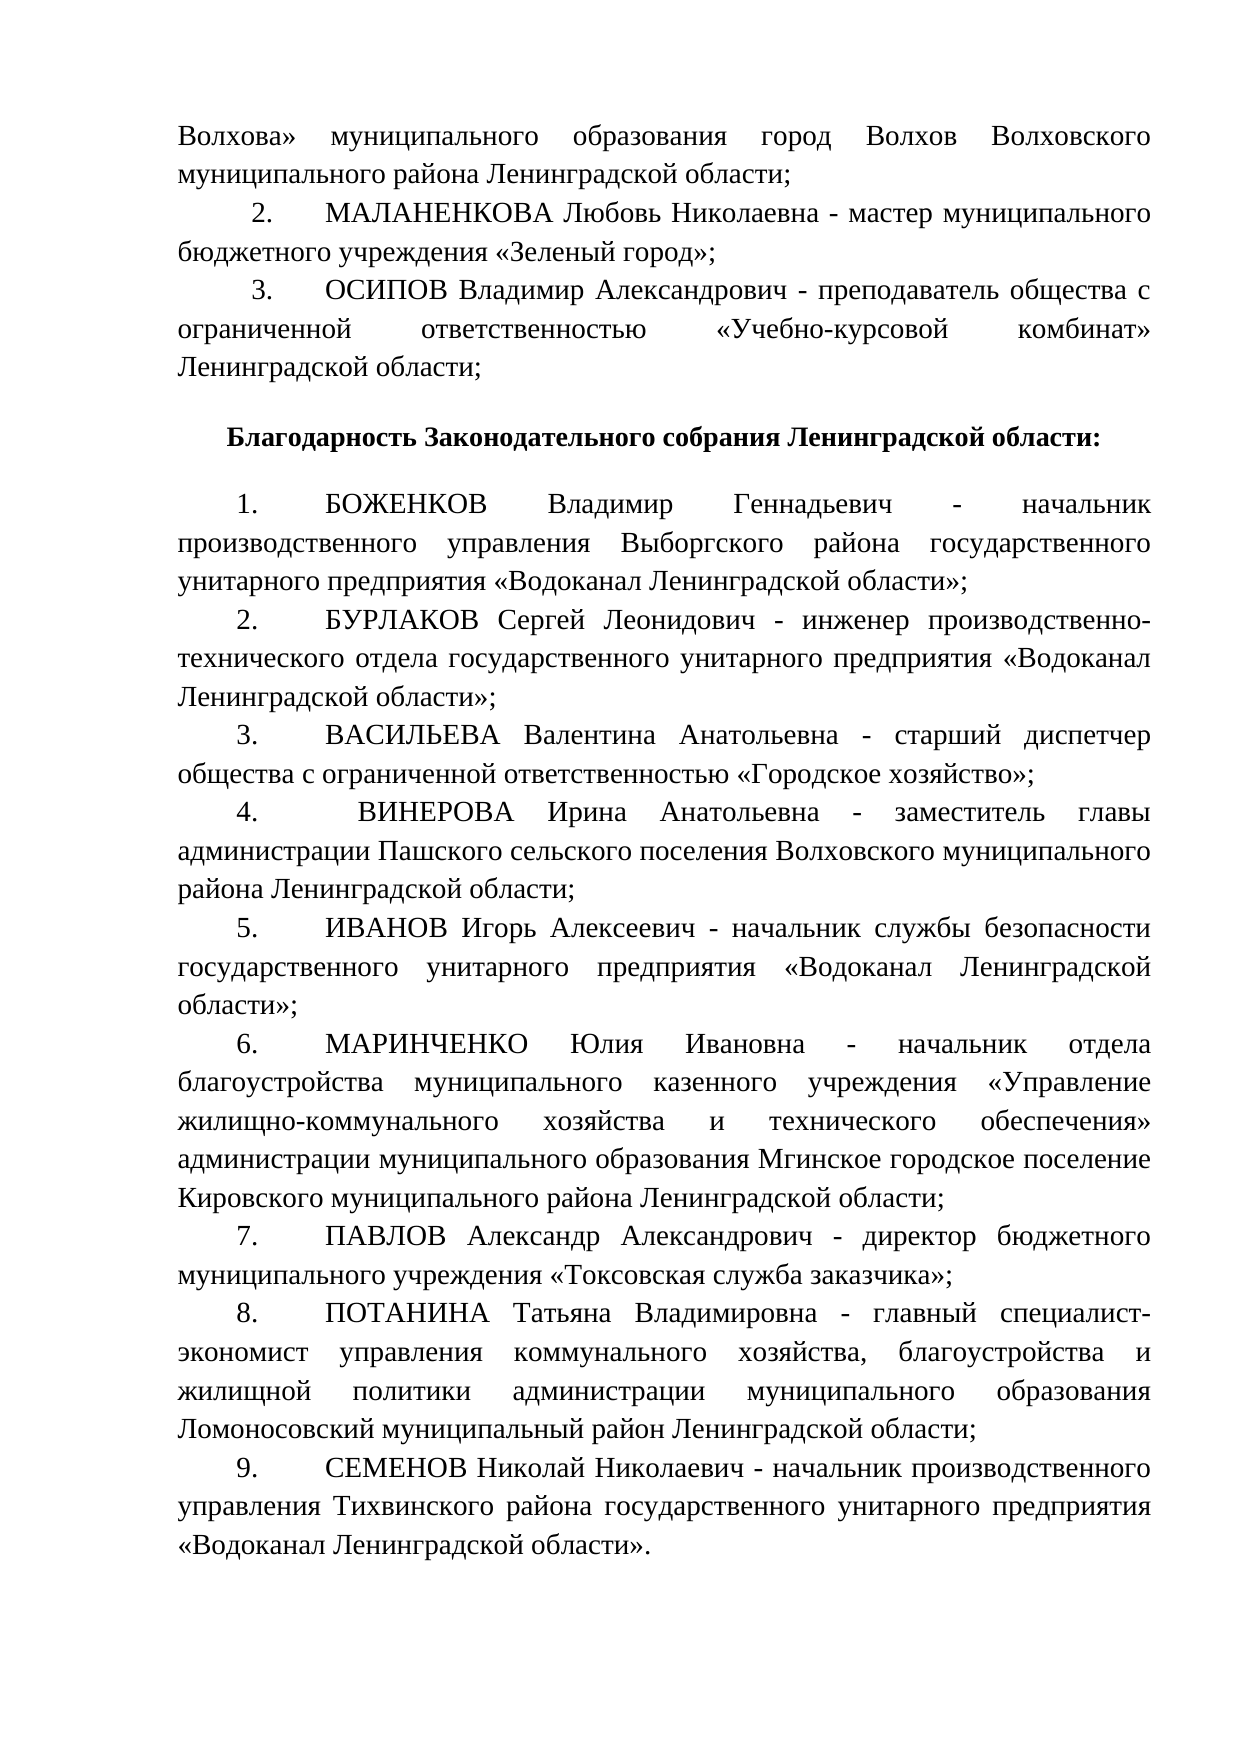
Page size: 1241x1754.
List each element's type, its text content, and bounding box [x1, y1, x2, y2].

list МАЛАНЕНКОВА Любовь Николаевна - мастер муниципального бюджетного учреждения «Зеленый город»; [177, 195, 1152, 267]
text Благодарность Законодательного собрания Ленинградской области: [177, 420, 1152, 453]
list ВАСИЛЬЕВА Валентина Анатольевна - старший диспетчер общества с ограниченной ответственностью «Городское хозяйство»; [177, 717, 1152, 789]
list БОЖЕНКОВ Владимир Геннадьевич - начальник производственного управления Выборгского района государственного унитарного предприятия «Водоканал Ленинградской области»; [177, 486, 1152, 597]
list ВИНЕРОВА Ирина Анатольевна - заместитель главы администрации Пашского сельского поселения Волховского муниципального района Ленинградской области; [177, 794, 1152, 905]
list ПОТАНИНА Татьяна Владимировна - главный специалист-экономист управления коммунального хозяйства, благоустройства и жилищной политики администрации муниципального образования Ломоносовский муниципальный район Ленинградской области; [177, 1296, 1152, 1445]
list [177, 118, 1152, 190]
list МАРИНЧЕНКО Юлия Ивановна - начальник отдела благоустройства муниципального казенного учреждения «Управление жилищно-коммунального хозяйства и технического обеспечения» администрации муниципального образования Мгинское городское поселение Кировского муниципального района Ленинградской области; [177, 1026, 1152, 1213]
list СЕМЕНОВ Николай Николаевич - начальник производственного управления Тихвинского района государственного унитарного предприятия «Водоканал Ленинградской области». [177, 1450, 1152, 1560]
list ИВАНОВ Игорь Алексеевич - начальник службы безопасности государственного унитарного предприятия «Водоканал Ленинградской области»; [177, 910, 1152, 1021]
list ПАВЛОВ Александр Александрович - директор бюджетного муниципального учреждения «Токсовская служба заказчика»; [177, 1218, 1152, 1291]
list БУРЛАКОВ Сергей Леонидович - инженер производственно-технического отдела государственного унитарного предприятия «Водоканал Ленинградской области»; [177, 602, 1152, 712]
list ОСИПОВ Владимир Александрович - преподаватель общества с ограниченной ответственностью «Учебно-курсовой комбинат» Ленинградской области; [177, 272, 1152, 383]
